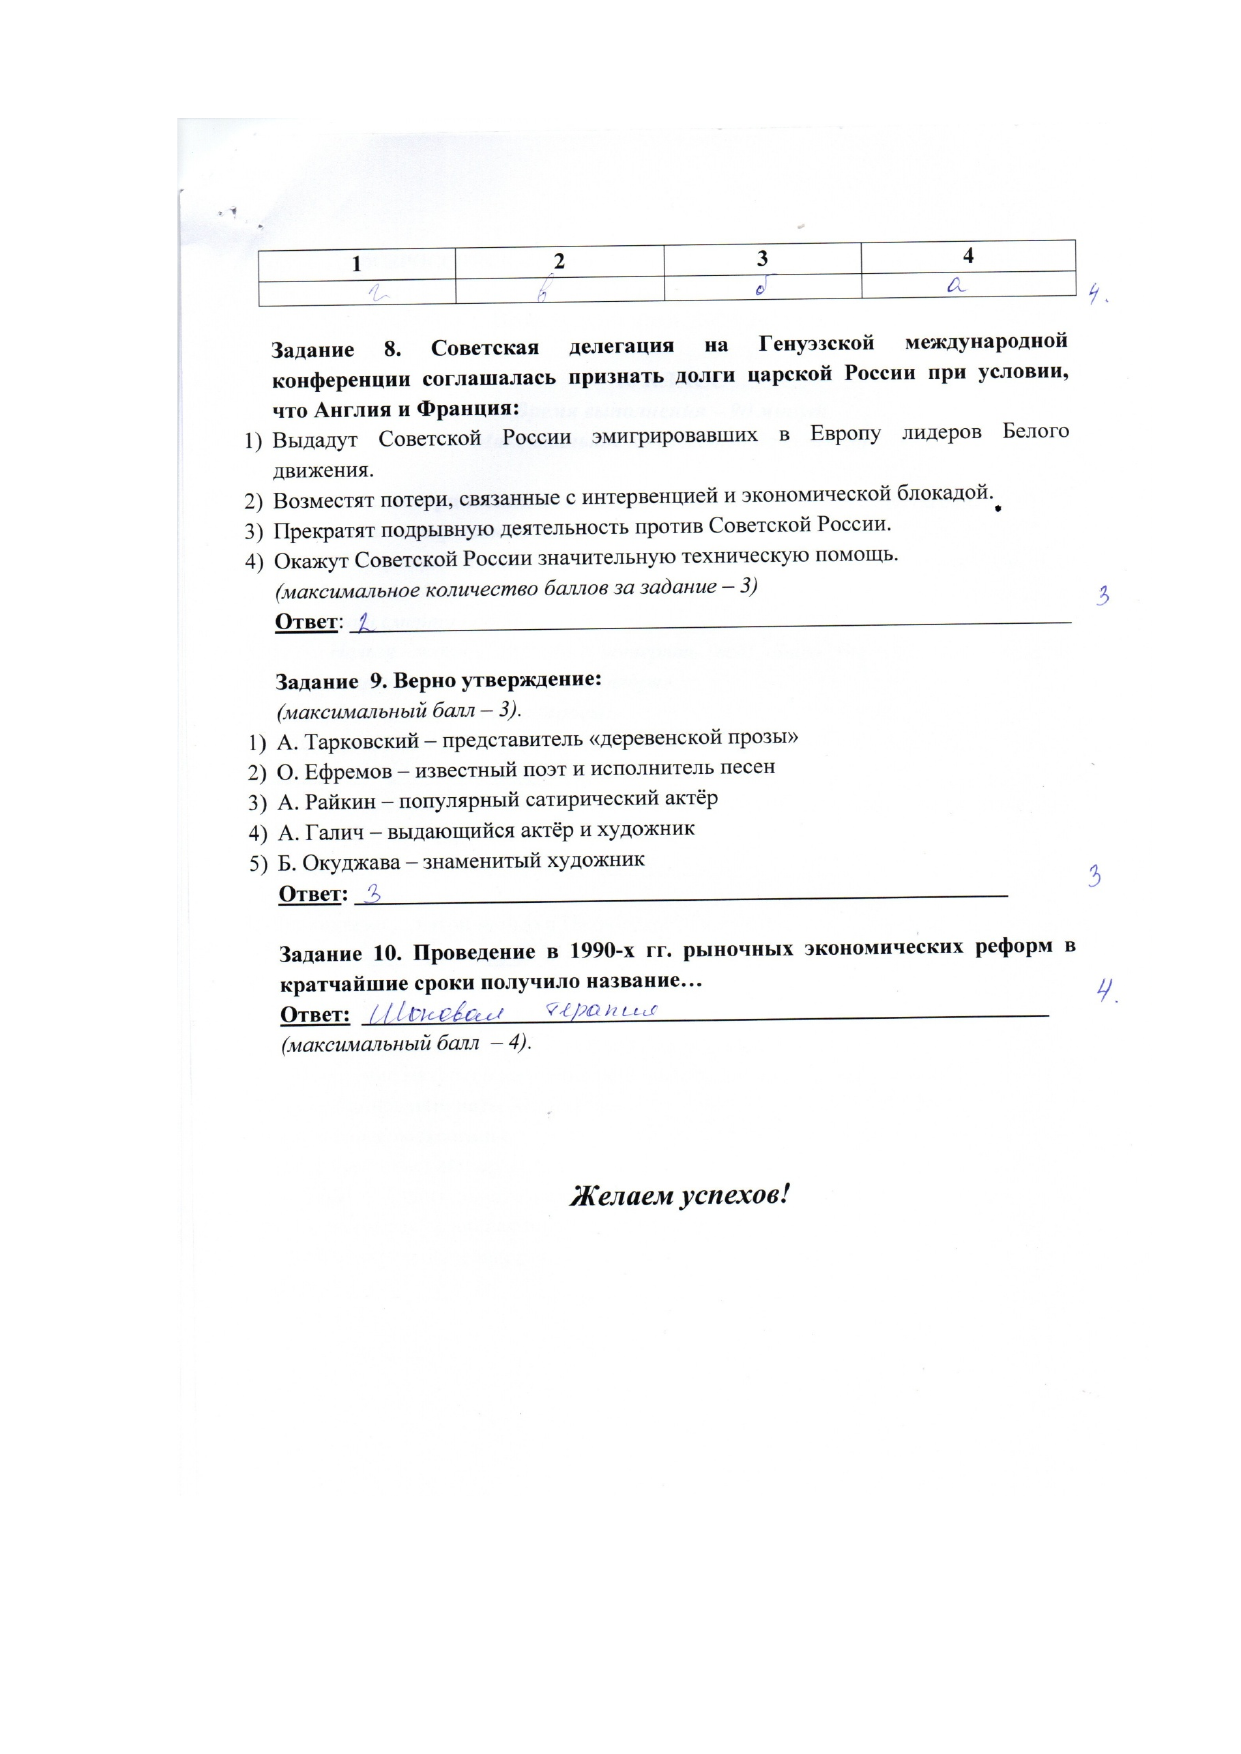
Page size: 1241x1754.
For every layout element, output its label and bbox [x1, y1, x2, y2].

picture [177, 118, 1152, 1496]
